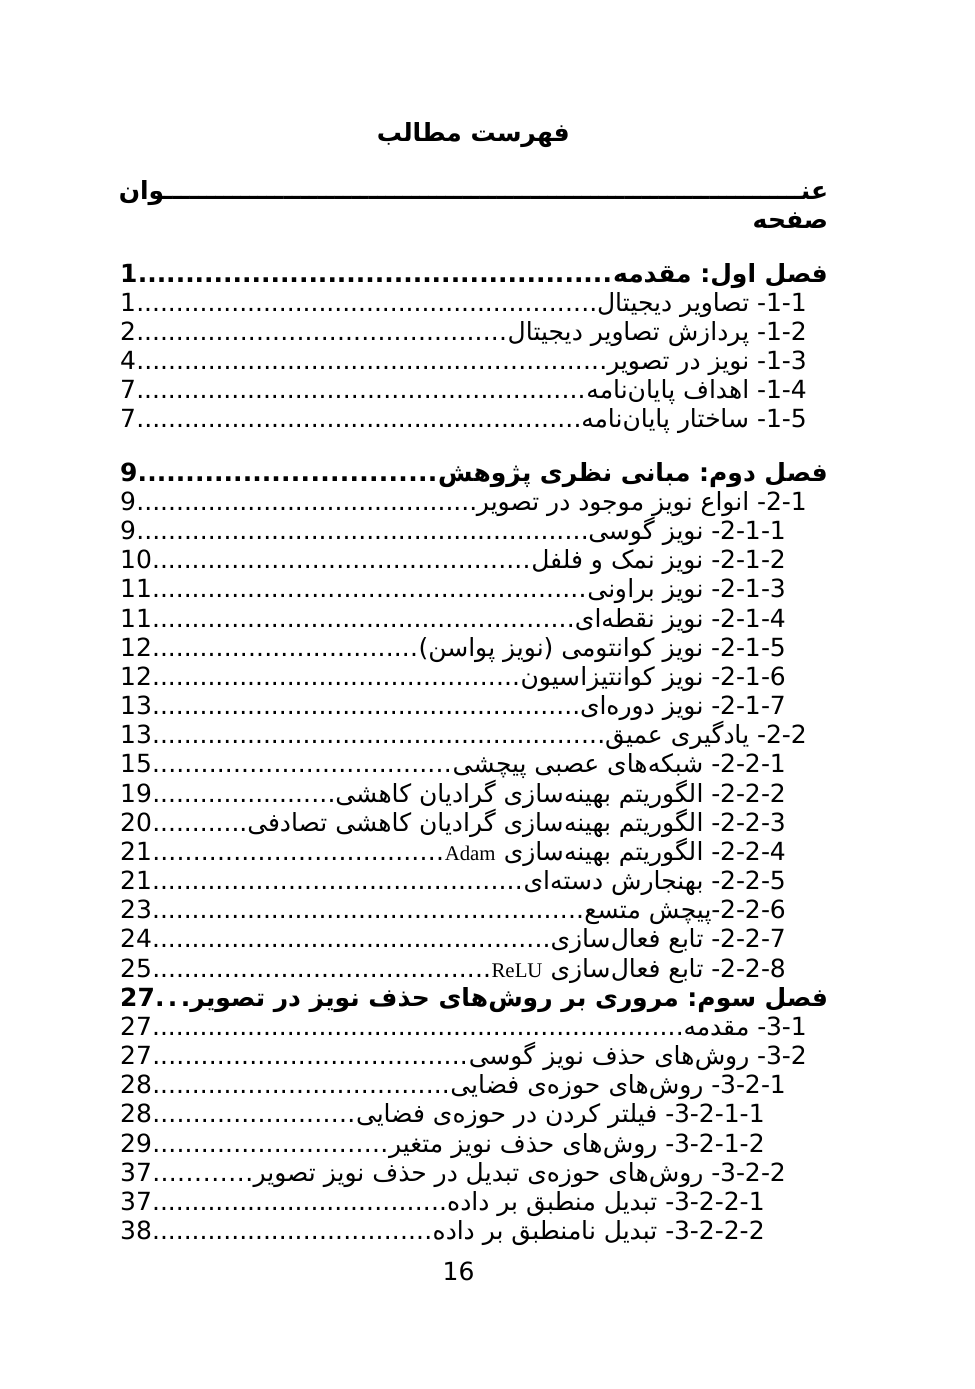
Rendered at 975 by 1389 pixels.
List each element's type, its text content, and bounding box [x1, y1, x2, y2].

text فهرست مطالب [118, 118, 828, 148]
